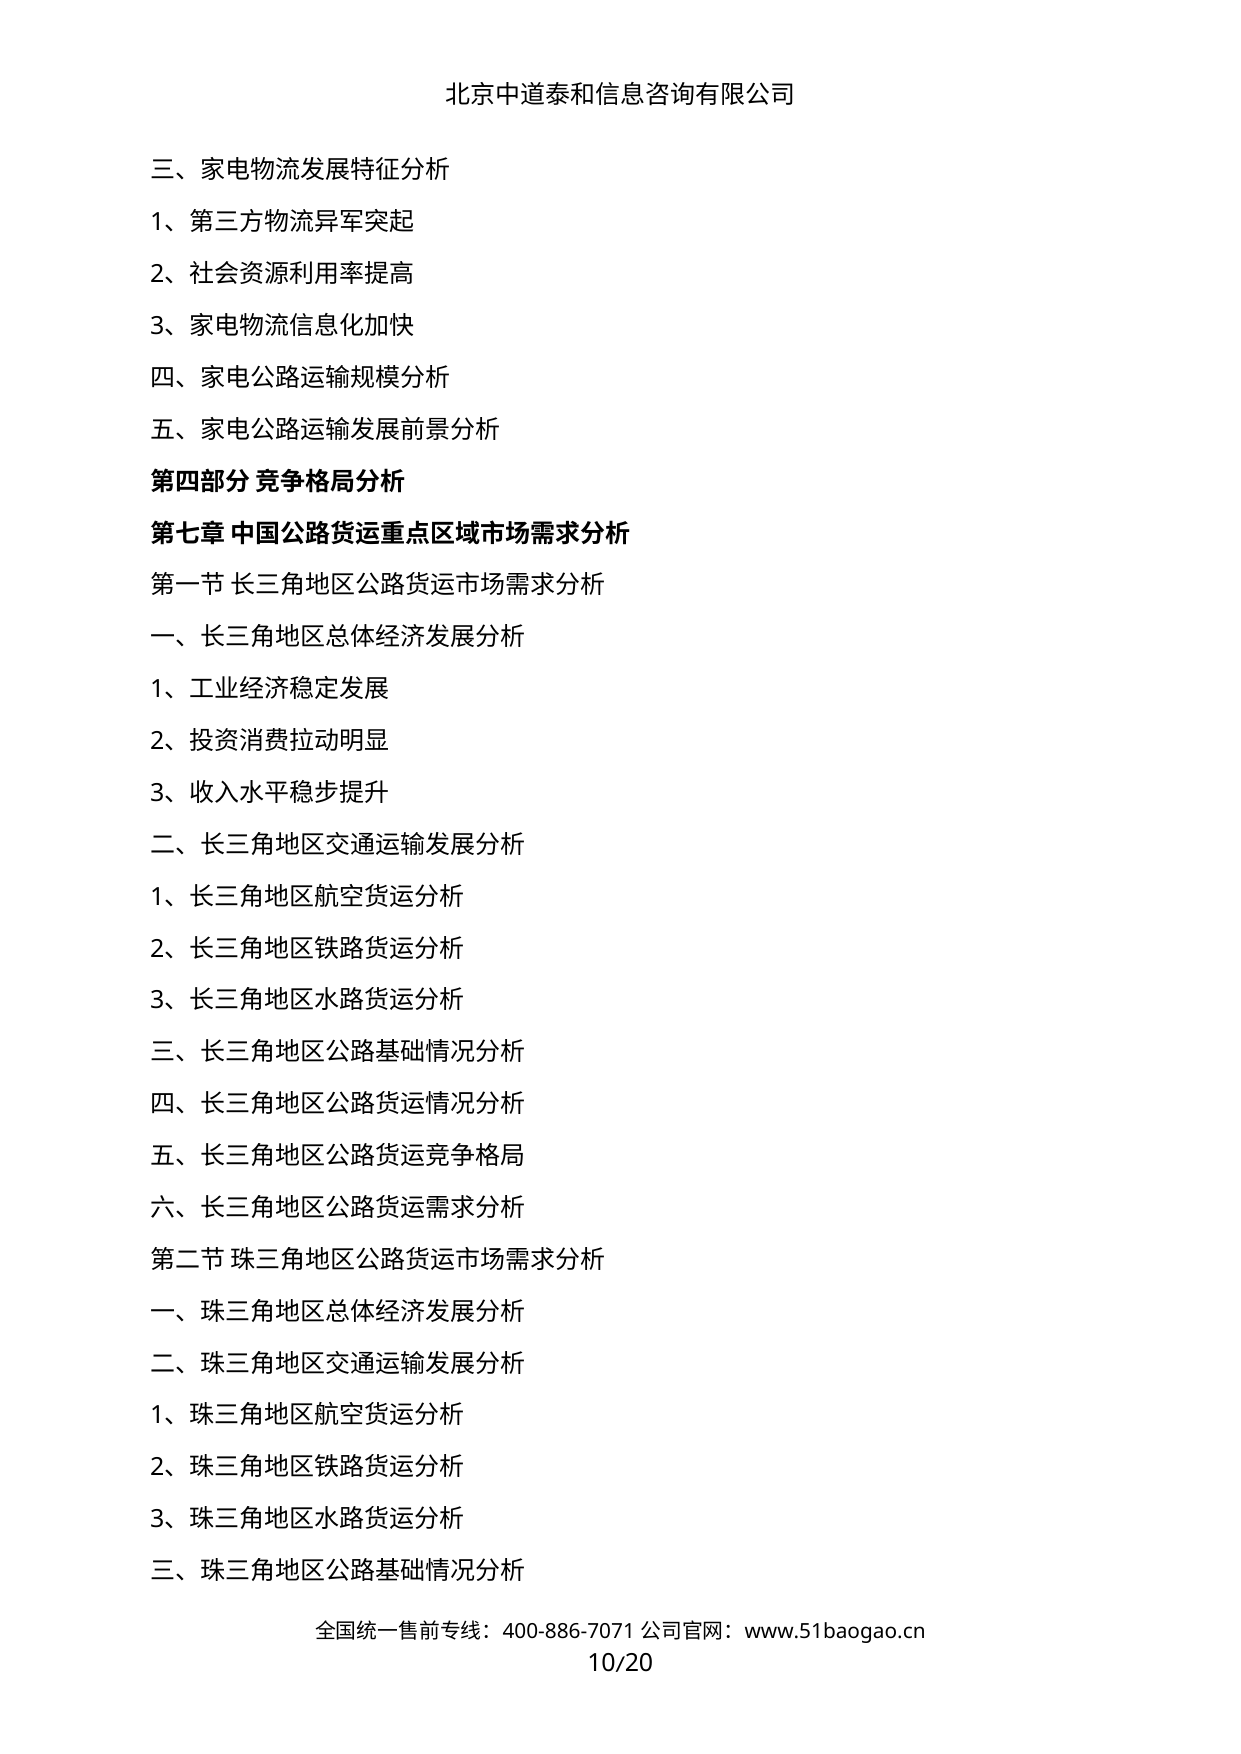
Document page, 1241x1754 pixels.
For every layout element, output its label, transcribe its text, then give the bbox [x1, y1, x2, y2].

text 二、长三角地区交通运输发展分析 [150, 824, 1090, 861]
text 二、珠三角地区交通运输发展分析 [150, 1343, 1090, 1379]
text 三、家电物流发展特征分析 [150, 150, 1090, 186]
text 2、长三角地区铁路货运分析 [150, 928, 1090, 964]
text 第七章 中国公路货运重点区域市场需求分析 [150, 513, 1090, 549]
text 3、长三角地区水路货运分析 [150, 980, 1090, 1016]
text 一、珠三角地区总体经济发展分析 [150, 1291, 1090, 1327]
text 四、长三角地区公路货运情况分析 [150, 1084, 1090, 1120]
text 3、收入水平稳步提升 [150, 772, 1090, 809]
text 1、第三方物流异军突起 [150, 202, 1090, 238]
text 五、家电公路运输发展前景分析 [150, 409, 1090, 446]
text 四、家电公路运输规模分析 [150, 357, 1090, 394]
text 1、珠三角地区航空货运分析 [150, 1395, 1090, 1431]
text 2、社会资源利用率提高 [150, 254, 1090, 290]
text 3、珠三角地区水路货运分析 [150, 1499, 1090, 1535]
text 六、长三角地区公路货运需求分析 [150, 1187, 1090, 1224]
text 1、工业经济稳定发展 [150, 669, 1090, 705]
text 三、长三角地区公路基础情况分析 [150, 1032, 1090, 1068]
text 2、珠三角地区铁路货运分析 [150, 1447, 1090, 1483]
text 第一节 长三角地区公路货运市场需求分析 [150, 565, 1090, 601]
text 3、家电物流信息化加快 [150, 306, 1090, 342]
text 2、投资消费拉动明显 [150, 721, 1090, 757]
text 第四部分 竞争格局分析 [150, 461, 1090, 497]
text 1、长三角地区航空货运分析 [150, 876, 1090, 912]
text 三、珠三角地区公路基础情况分析 [150, 1551, 1090, 1587]
text 第二节 珠三角地区公路货运市场需求分析 [150, 1239, 1090, 1276]
text 五、长三角地区公路货运竞争格局 [150, 1136, 1090, 1172]
text 一、长三角地区总体经济发展分析 [150, 617, 1090, 653]
